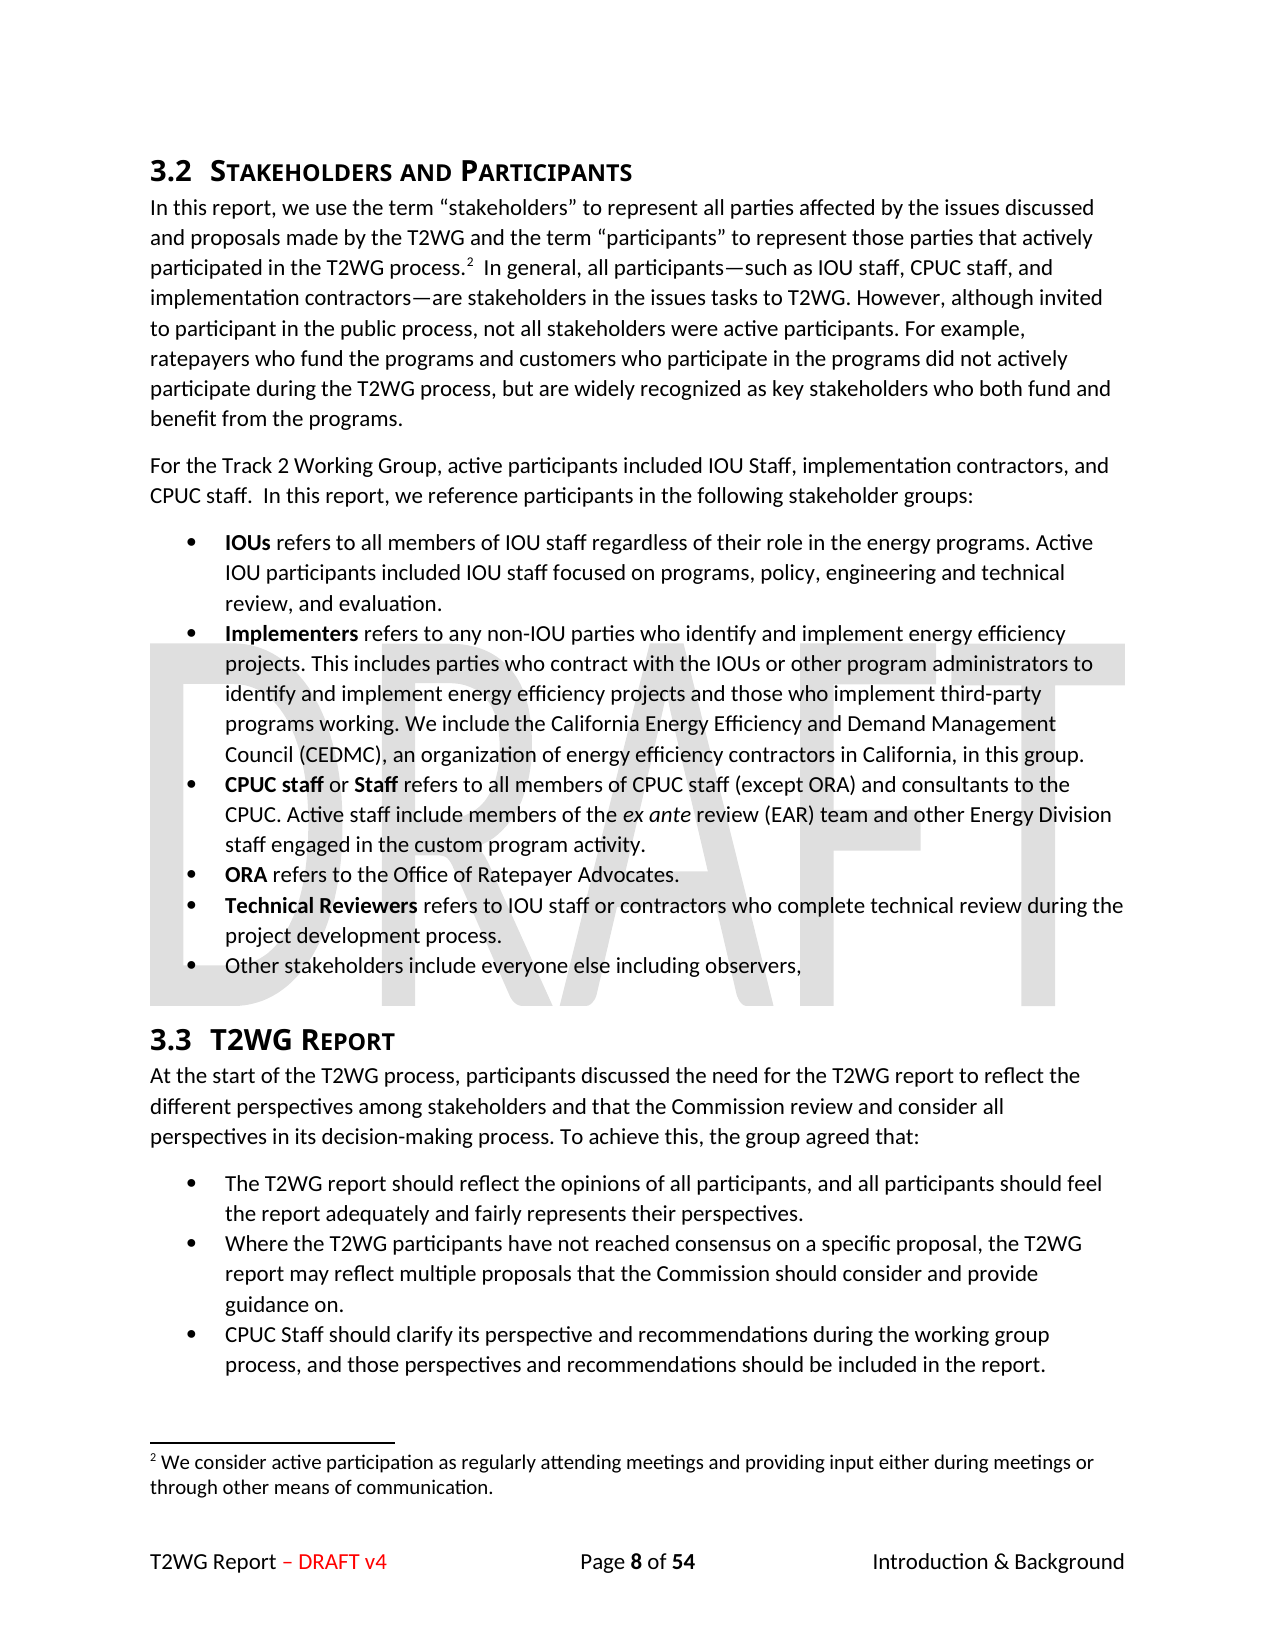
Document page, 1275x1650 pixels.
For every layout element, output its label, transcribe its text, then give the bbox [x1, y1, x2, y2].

list Where the T2WG participants have not reached consensus on a specific proposal, the T2WG report may reflect multiple proposals that the Commission should consider and provide guidance on. [187, 1229, 1125, 1318]
subtitle T2WG Report [150, 1019, 1125, 1058]
list CPUC staff or Staff refers to all members of CPUC staff (except ORA) and consultants to the CPUC. Active staff include members of the ex ante review (EAR) team and other Energy Division staff engaged in the custom program activity. [187, 770, 1125, 858]
text At the start of the T2WG process, participants discussed the need for the T2WG report to reflect the different perspectives among stakeholders and that the Commission review and consider all perspectives in its decision-making process. To achieve this, the group agreed that: [150, 1062, 1125, 1150]
list ORA refers to the Office of Ratepayer Advocates. [187, 861, 1125, 888]
subtitle Stakeholders and Participants [150, 150, 1125, 190]
text In this report, we use the term “stakeholders” to represent all parties affected by the issues discussed and proposals made by the T2WG and the term “participants” to represent those parties that actively participated in the T2WG process. In general, all participants—such as IOU staff, CPUC staff, and implementation contractors—are stakeholders in the issues tasks to T2WG. However, although invited to participant in the public process, not all stakeholders were active participants. For example, ratepayers who fund the programs and customers who participate in the programs did not actively participate during the T2WG process, but are widely recognized as key stakeholders who both fund and benefit from the programs. [150, 193, 1125, 432]
list Technical Reviewers refers to IOU staff or contractors who complete technical review during the project development process. [187, 891, 1125, 949]
list Implementers refers to any non-IOU parties who identify and implement energy efficiency projects. This includes parties who contract with the IOUs or other program administrators to identify and implement energy efficiency projects and those who implement third-party programs working. We include the California Energy Efficiency and Demand Management Council (CEDMC), an organization of energy efficiency contractors in California, in this group. [187, 619, 1125, 768]
list CPUC Staff should clarify its perspective and recommendations during the working group process, and those perspectives and recommendations should be included in the report. [187, 1320, 1125, 1378]
text For the Track 2 Working Group, active participants included IOU Staff, implementation contractors, and CPUC staff. In this report, we reference participants in the following stakeholder groups: [150, 451, 1125, 509]
list Other stakeholders include everyone else including observers, [187, 951, 1125, 979]
list The T2WG report should reflect the opinions of all participants, and all participants should feel the report adequately and fairly represents their perspectives. [187, 1169, 1125, 1227]
list IOUs refers to all members of IOU staff regardless of their role in the energy programs. Active IOU participants included IOU staff focused on programs, policy, engineering and technical review, and evaluation. [187, 528, 1125, 617]
